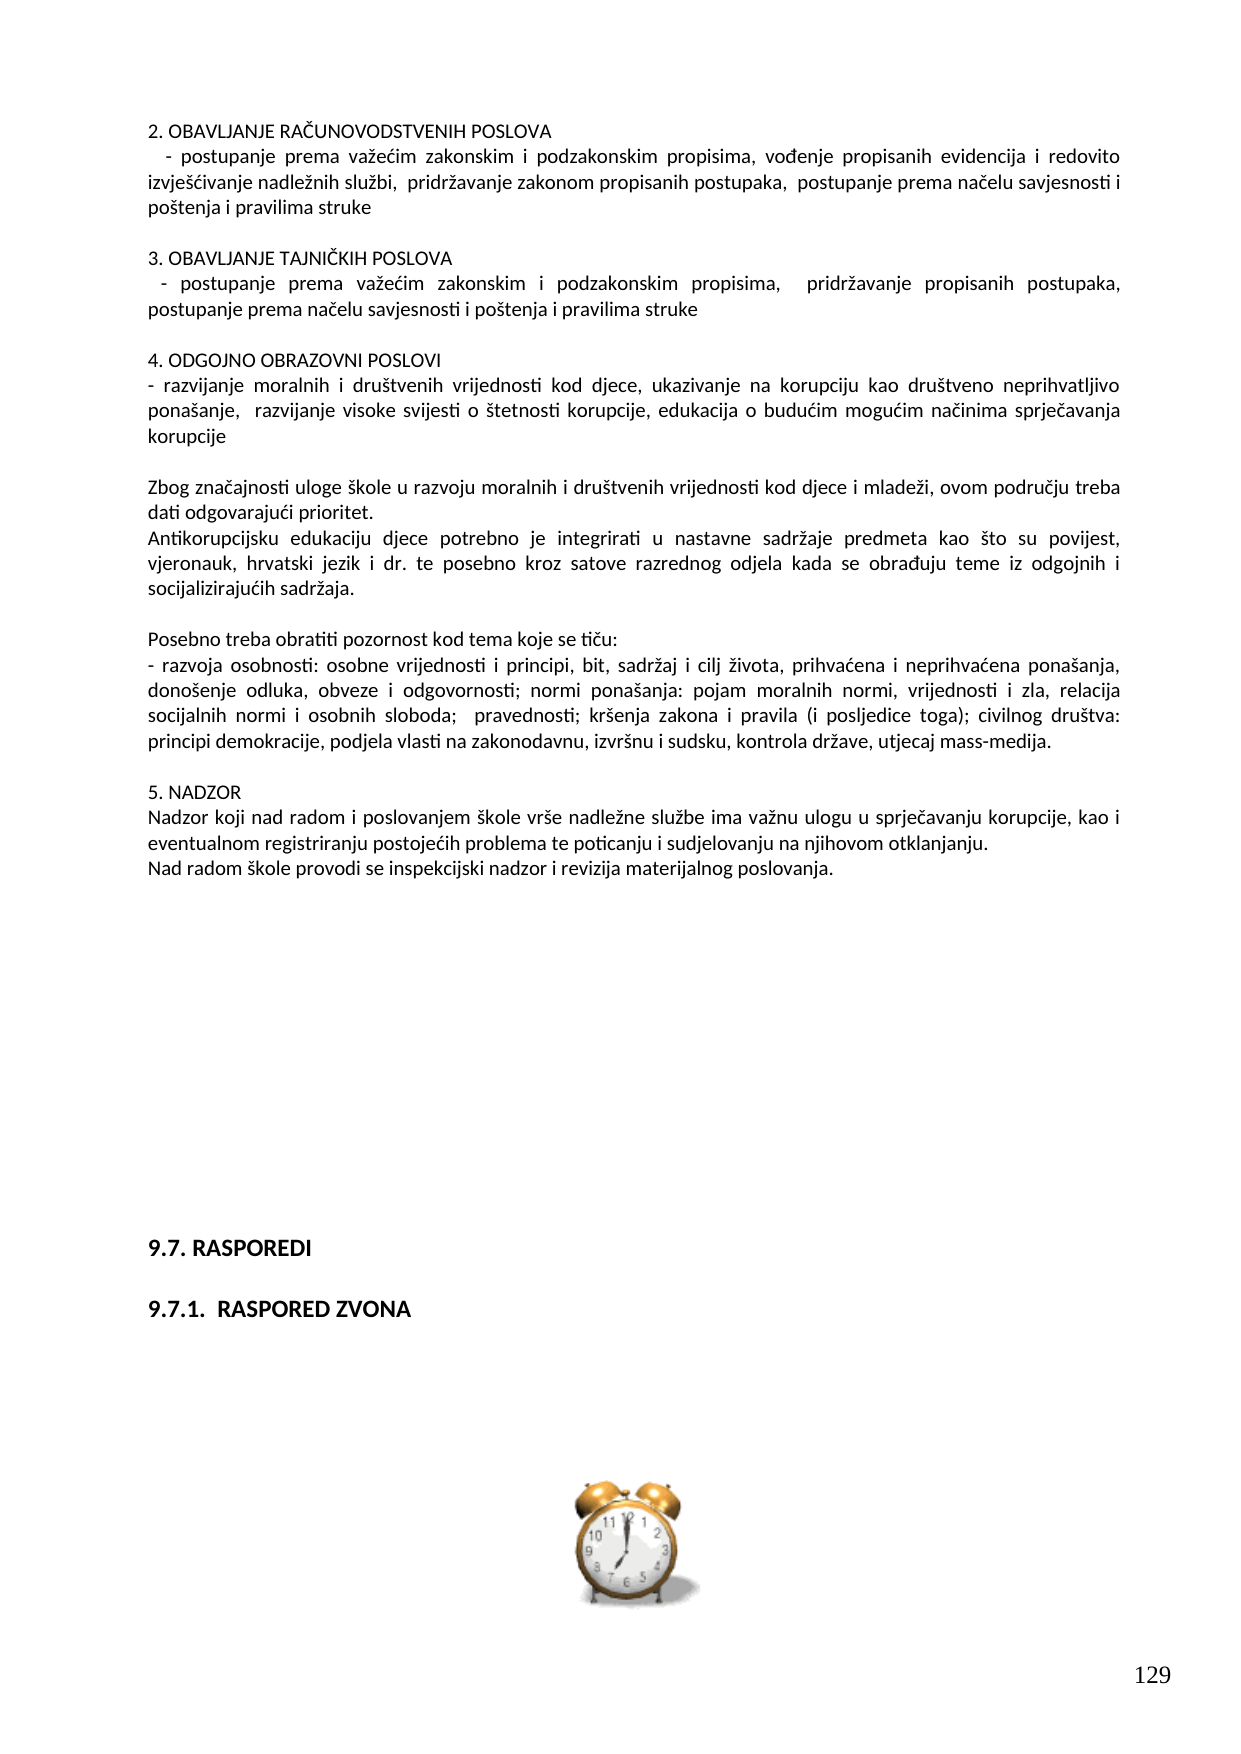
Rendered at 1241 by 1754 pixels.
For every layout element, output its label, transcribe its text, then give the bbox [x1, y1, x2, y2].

text 3. OBAVLJANJE TAJNIČKIH POSLOVA [148, 245, 1122, 271]
text - razvoja osobnosti: osobne vrijednosti i principi, bit, sadržaj i cilj života, prihvaćena i neprihvaćena ponašanja, donošenje odluka, obveze i odgovornosti; normi ponašanja: pojam moralnih normi, vrijednosti i zla, relacija socijalnih normi i osobnih sloboda; pravednosti; kršenja zakona i pravila (i posljedice toga); civilnog društva: principi demokracije, podjela vlasti na zakonodavnu, izvršnu i sudsku, kontrola države, utjecaj mass-medija. [148, 652, 1122, 753]
text 5. NADZOR [148, 779, 1122, 804]
text - razvijanje moralnih i društvenih vrijednosti kod djece, ukazivanje na korupciju kao društveno neprihvatljivo ponašanje, razvijanje visoke svijesti o štetnosti korupcije, edukacija o budućim mogućim načinima sprječavanja korupcije [148, 372, 1122, 448]
text Posebno treba obratiti pozornost kod tema koje se tiču: [148, 626, 1122, 652]
text - postupanje prema važećim zakonskim i podzakonskim propisima, vođenje propisanih evidencija i redovito izvješćivanje nadležnih službi, pridržavanje zakonom propisanih postupaka, postupanje prema načelu savjesnosti i poštenja i pravilima struke [148, 143, 1122, 220]
text Nad radom škole provodi se inspekcijski nadzor i revizija materijalnog poslovanja. [148, 855, 1122, 881]
text 9.7.1. RASPORED ZVONA [148, 1293, 1122, 1323]
text Nadzor koji nad radom i poslovanjem škole vrše nadležne službe ima važnu ulogu u sprječavanju korupcije, kao i eventualnom registriranju postojećih problema te poticanju i sudjelovanju na njihovom otklanjanju. [148, 804, 1122, 855]
text 2. OBAVLJANJE RAČUNOVODSTVENIH POSLOVA [148, 118, 1122, 143]
text - postupanje prema važećim zakonskim i podzakonskim propisima, pridržavanje propisanih postupaka, postupanje prema načelu savjesnosti i poštenja i pravilima struke [148, 271, 1122, 321]
text Antikorupcijsku edukaciju djece potrebno je integrirati u nastavne sadržaje predmeta kao što su povijest, vjeronauk, hrvatski jezik i dr. te posebno kroz satove razrednog odjela kada se obrađuju teme iz odgojnih i socijalizirajućih sadržaja. [148, 525, 1122, 601]
text 9.7. RASPOREDI [148, 1232, 1122, 1262]
text Zbog značajnosti uloge škole u razvoju moralnih i društvenih vrijednosti kod djece i mladeži, ovom području treba dati odgovarajući prioritet. [148, 474, 1122, 525]
text 4. ODGOJNO OBRAZOVNI POSLOVI [148, 347, 1122, 372]
picture [569, 1472, 701, 1611]
